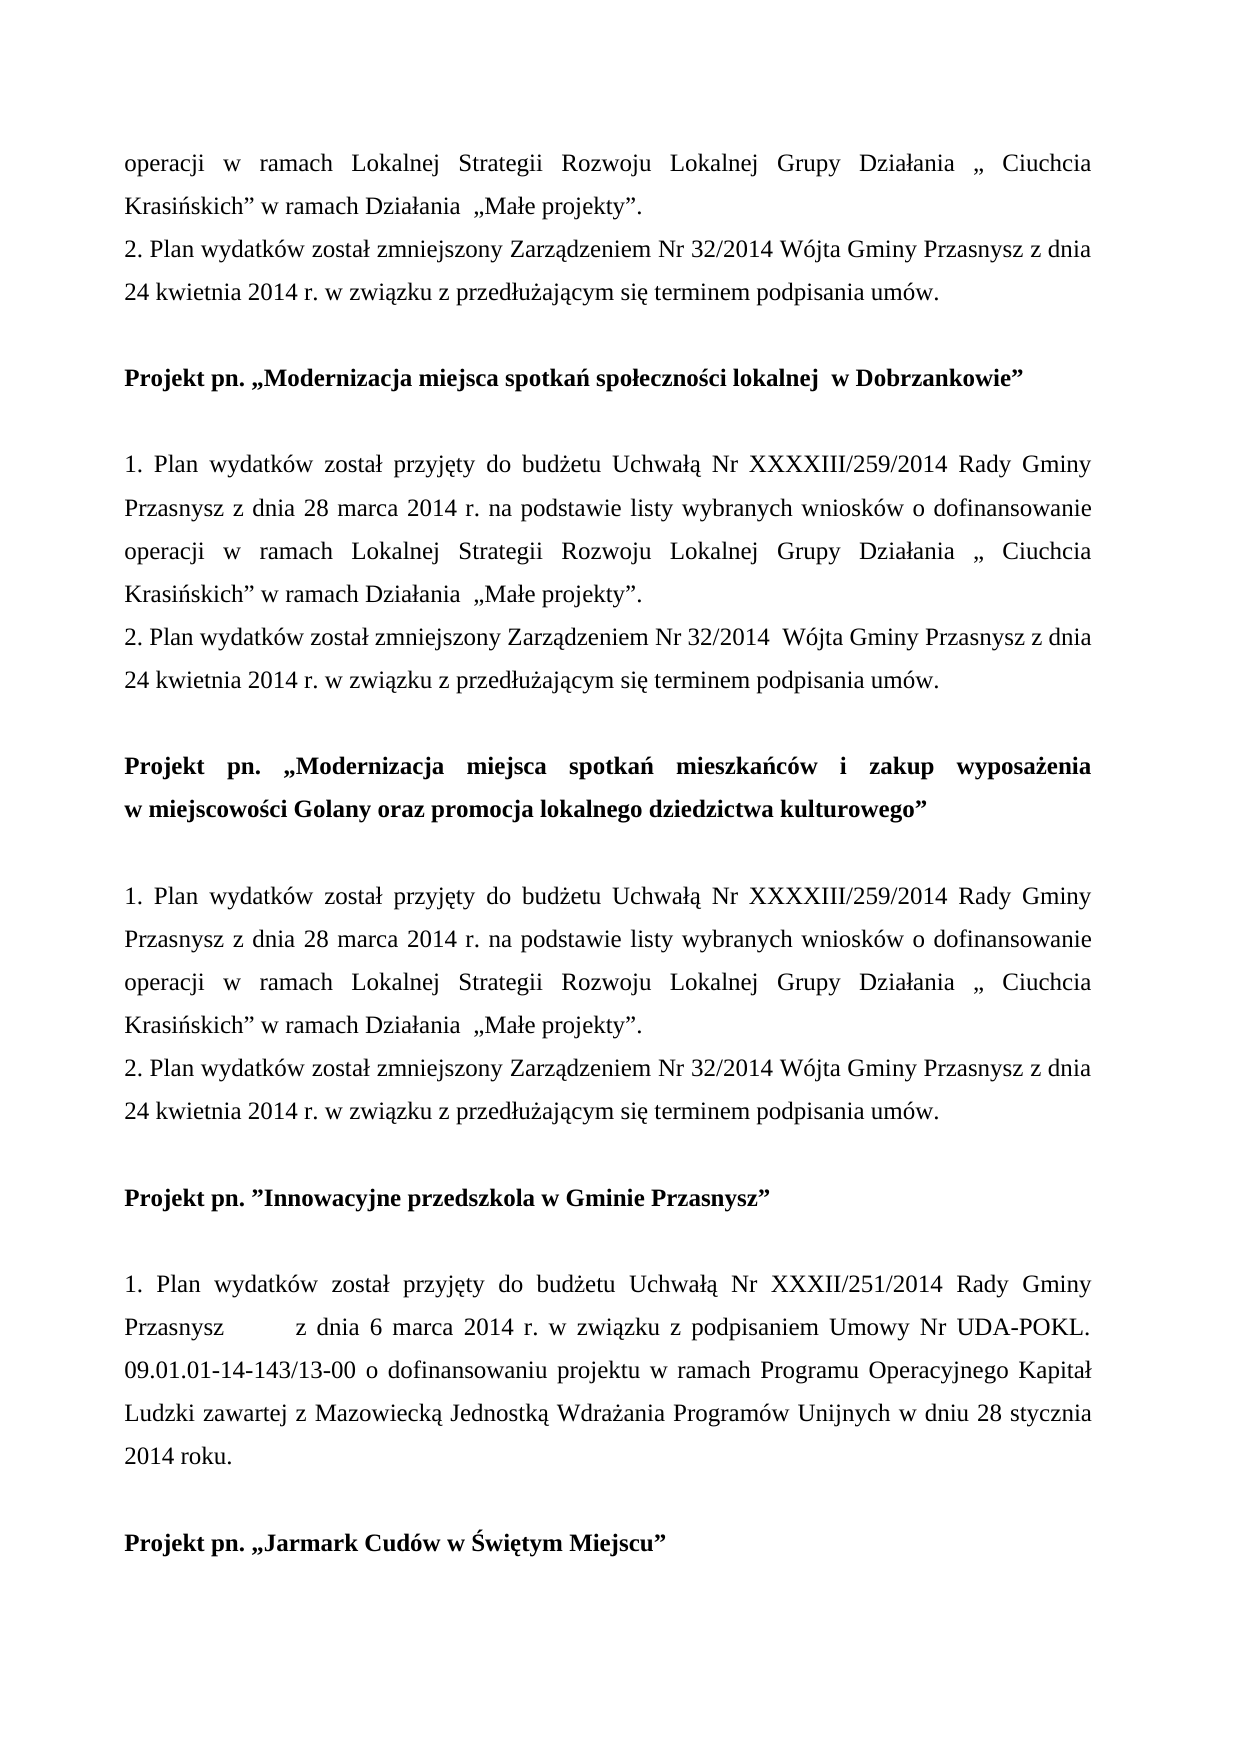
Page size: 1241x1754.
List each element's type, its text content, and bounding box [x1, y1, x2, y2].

text 2. Plan wydatków został zmniejszony Zarządzeniem Nr 32/2014 Wójta Gminy Przasnysz z dnia 24 kwietnia 2014 r. w związku z przedłużającym się terminem podpisania umów. [124, 1053, 1092, 1125]
text Projekt pn. ”Innowacyjne przedszkola w Gminie Przasnysz” [124, 1183, 1092, 1211]
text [124, 148, 1092, 219]
text Projekt pn. „Modernizacja miejsca spotkań społeczności lokalnej w Dobrzankowie” [124, 363, 1092, 392]
text 1. Plan wydatków został przyjęty do budżetu Uchwałą Nr XXXXIII/259/2014 Rady Gminy Przasnysz z dnia 28 marca 2014 r. na podstawie listy wybranych wniosków o dofinansowanie operacji w ramach Lokalnej Strategii Rozwoju Lokalnej Grupy Działania „ Ciuchcia Krasińskich” w ramach Działania „Małe projekty”. [124, 449, 1092, 608]
text Projekt pn. „Jarmark Cudów w Świętym Miejscu” [124, 1528, 1092, 1556]
text 1. Plan wydatków został przyjęty do budżetu Uchwałą Nr XXXII/251/2014 Rady Gminy Przasnysz z dnia 6 marca 2014 r. w związku z podpisaniem Umowy Nr UDA-POKL. 09.01.01-14-143/13-00 o dofinansowaniu projektu w ramach Programu Operacyjnego Kapitał Ludzki zawartej z Mazowiecką Jednostką Wdrażania Programów Unijnych w dniu 28 stycznia 2014 roku. [124, 1269, 1092, 1470]
text 2. Plan wydatków został zmniejszony Zarządzeniem Nr 32/2014 Wójta Gminy Przasnysz z dnia 24 kwietnia 2014 r. w związku z przedłużającym się terminem podpisania umów. [124, 622, 1092, 694]
text 2. Plan wydatków został zmniejszony Zarządzeniem Nr 32/2014 Wójta Gminy Przasnysz z dnia 24 kwietnia 2014 r. w związku z przedłużającym się terminem podpisania umów. [124, 234, 1092, 306]
text Projekt pn. „Modernizacja miejsca spotkań mieszkańców i zakup wyposażenia w miejscowości Golany oraz promocja lokalnego dziedzictwa kulturowego” [124, 751, 1092, 823]
text 1. Plan wydatków został przyjęty do budżetu Uchwałą Nr XXXXIII/259/2014 Rady Gminy Przasnysz z dnia 28 marca 2014 r. na podstawie listy wybranych wniosków o dofinansowanie operacji w ramach Lokalnej Strategii Rozwoju Lokalnej Grupy Działania „ Ciuchcia Krasińskich” w ramach Działania „Małe projekty”. [124, 881, 1092, 1039]
